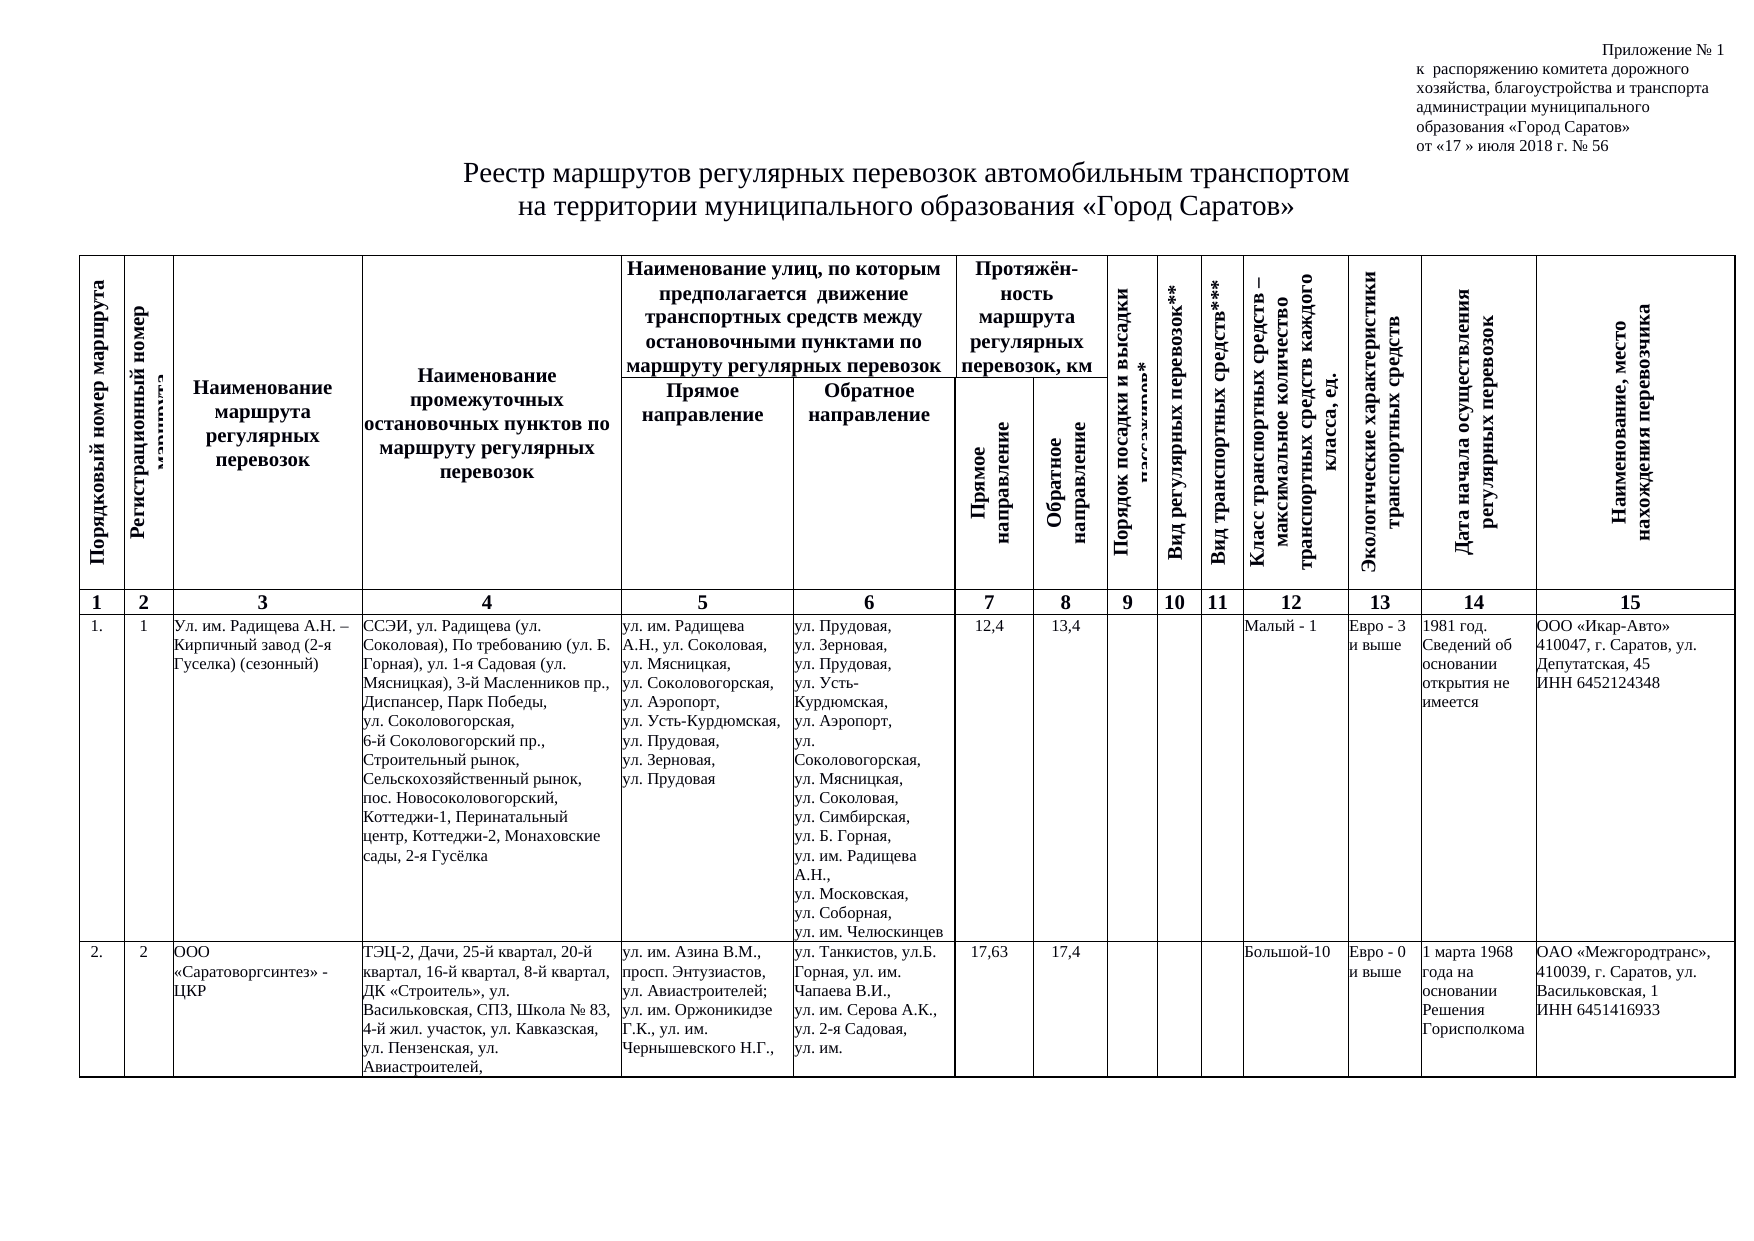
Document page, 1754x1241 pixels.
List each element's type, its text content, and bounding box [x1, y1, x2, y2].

table_cell 15 [1537, 590, 1734, 614]
table_cell ООО «Саратоворгсинтез» - ЦКР [174, 942, 362, 1076]
table_cell ул. им. Радищева А.Н., ул. Соколовая, ул. Мясницкая, ул. Соколовогорская, ул. Аэропорт, ул. Усть-Курдюмская, ул. Прудовая, ул. Зерновая, ул. Прудовая [622, 615, 793, 941]
table_header Наименование, место нахождения перевозчика [1537, 256, 1734, 589]
table_header Регистрационный номер маршрута [125, 256, 173, 589]
table_header Наименование промежуточных остановочных пунктов по маршруту регулярных перевозок [363, 256, 621, 589]
table_cell 13,4 [1034, 615, 1107, 941]
table_header Вид транспортных средств*** [1202, 256, 1243, 589]
table_cell [1202, 615, 1243, 941]
table_header Класс транспортных средств – максимальное количество транспортных средств каждого класса, ед. [1244, 256, 1348, 589]
table_cell ул. Прудовая, ул. Зерновая, ул. Прудовая, ул. Усть-Курдюмская, ул. Аэропорт, ул. Соколовогорская, ул. Мясницкая, ул. Соколовая, ул. Симбирская, ул. Б. Горная, ул. им. Радищева А.Н., ул. Московская, ул. Соборная, ул. им. Челюскинцев [794, 615, 954, 941]
table_header Вид регулярных перевозок** [1158, 256, 1201, 589]
table_cell 1981 год. Сведений об основании открытия не имеется [1422, 615, 1536, 941]
table_header Экологические характеристики транспортных средств [1349, 256, 1421, 589]
table_header Дата начала осуществления регулярных перевозок [1422, 256, 1536, 589]
table_cell Ул. им. Радищева А.Н. – Кирпичный завод (2-я Гуселка) (сезонный) [174, 615, 362, 941]
table_cell ул. им. Азина В.М., просп. Энтузиастов, ул. Авиастроителей; ул. им. Оржоникидзе Г.К., ул. им. Чернышевского Н.Г., [622, 942, 793, 1076]
table_cell 1 марта 1968 года на основании Решения Горисполкома [1422, 942, 1536, 1076]
table_header Наименование улиц, по которым предполагается движение транспортных средств между остановочными пунктами по маршруту регулярных перевозок [622, 256, 956, 377]
table_cell 10 [1158, 590, 1201, 614]
table_header Порядковый номер маршрута [80, 256, 124, 589]
table_header Протяжён-ность маршрута регулярных перевозок, км [957, 256, 1107, 377]
table_cell ОАО «Межгородтранс», 410039, г. Саратов, ул. Васильковская, 1 ИНН 6451416933 [1537, 942, 1734, 1076]
table_cell Малый - 1 [1244, 615, 1348, 941]
table_cell 2 [125, 942, 173, 1076]
table_cell 6 [794, 590, 954, 614]
table_cell ТЭЦ-2, Дачи, 25-й квартал, 20-й квартал, 16-й квартал, 8-й квартал, ДК «Строитель», ул. Васильковская, СПЗ, Школа № 83, 4-й жил. участок, ул. Кавказская, ул. Пензенская, ул. Авиастроителей, [363, 942, 621, 1076]
table_cell 17,4 [1034, 942, 1107, 1076]
table_cell [1202, 942, 1243, 1076]
table_cell ул. Танкистов, ул.Б. Горная, ул. им. Чапаева В.И., ул. им. Серова А.К., ул. 2-я Садовая, ул. им. [794, 942, 954, 1076]
table_cell Большой-10 [1244, 942, 1348, 1076]
table_cell 11 [1202, 590, 1243, 614]
text администрации муниципального образования «Город Саратов» [89, 97, 1724, 136]
table_cell Прямое направление [956, 378, 1033, 589]
text на территории муниципального образования «Город Саратов» [89, 188, 1724, 222]
table_cell 2. [80, 942, 124, 1076]
table_cell 2 [125, 590, 173, 614]
table_cell 1. [80, 615, 124, 941]
table_header Наименование маршрута регулярных перевозок [174, 256, 362, 589]
table_cell Прямое направление [622, 378, 793, 589]
table_header Порядок посадки и высадки пассажиров* [1108, 256, 1157, 589]
table_cell [1108, 615, 1157, 941]
table_cell 14 [1422, 590, 1536, 614]
table_cell 1 [80, 590, 124, 614]
table_cell ССЭИ, ул. Радищева (ул. Соколовая), По требованию (ул. Б. Горная), ул. 1-я Садовая (ул. Мясницкая), 3-й Масленников пр., Диспансер, Парк Победы, ул. Соколовогорская, 6-й Соколовогорский пр., Строительный рынок, Сельскохозяйственный рынок, пос. Новосоколовогорский, Коттеджи-1, Перинатальный центр, Коттеджи-2, Монаховские сады, 2-я Гусёлка [363, 615, 621, 941]
table_cell 4 [363, 590, 621, 614]
table_cell 12 [1244, 590, 1348, 614]
table_cell 1 [125, 615, 173, 941]
text Приложение № 1 [89, 40, 1724, 59]
table_cell 12,4 [956, 615, 1033, 941]
table_cell 9 [1108, 590, 1157, 614]
table_cell 13 [1349, 590, 1421, 614]
table_cell 7 [956, 590, 1033, 614]
table_cell 3 [174, 590, 362, 614]
table_cell [1108, 942, 1157, 1076]
text к распоряжению комитета дорожного [89, 59, 1724, 78]
text Реестр маршрутов регулярных перевозок автомобильным транспортом [89, 155, 1724, 188]
table_cell 17,63 [956, 942, 1033, 1076]
text от «17 » июля 2018 г. № 56 [89, 136, 1724, 155]
table_cell Обратное направление [1034, 378, 1107, 589]
table_cell Евро - 3 и выше [1349, 615, 1421, 941]
table_cell Обратное направление [794, 378, 954, 589]
table_cell ООО «Икар-Авто» 410047, г. Саратов, ул. Депутатская, 45 ИНН 6452124348 [1537, 615, 1734, 941]
table_cell Евро - 0 и выше [1349, 942, 1421, 1076]
table_cell [1158, 615, 1201, 941]
table_cell 8 [1034, 590, 1107, 614]
text хозяйства, благоустройства и транспорта [89, 78, 1724, 97]
table_cell 5 [622, 590, 793, 614]
table_cell [1158, 942, 1201, 1076]
